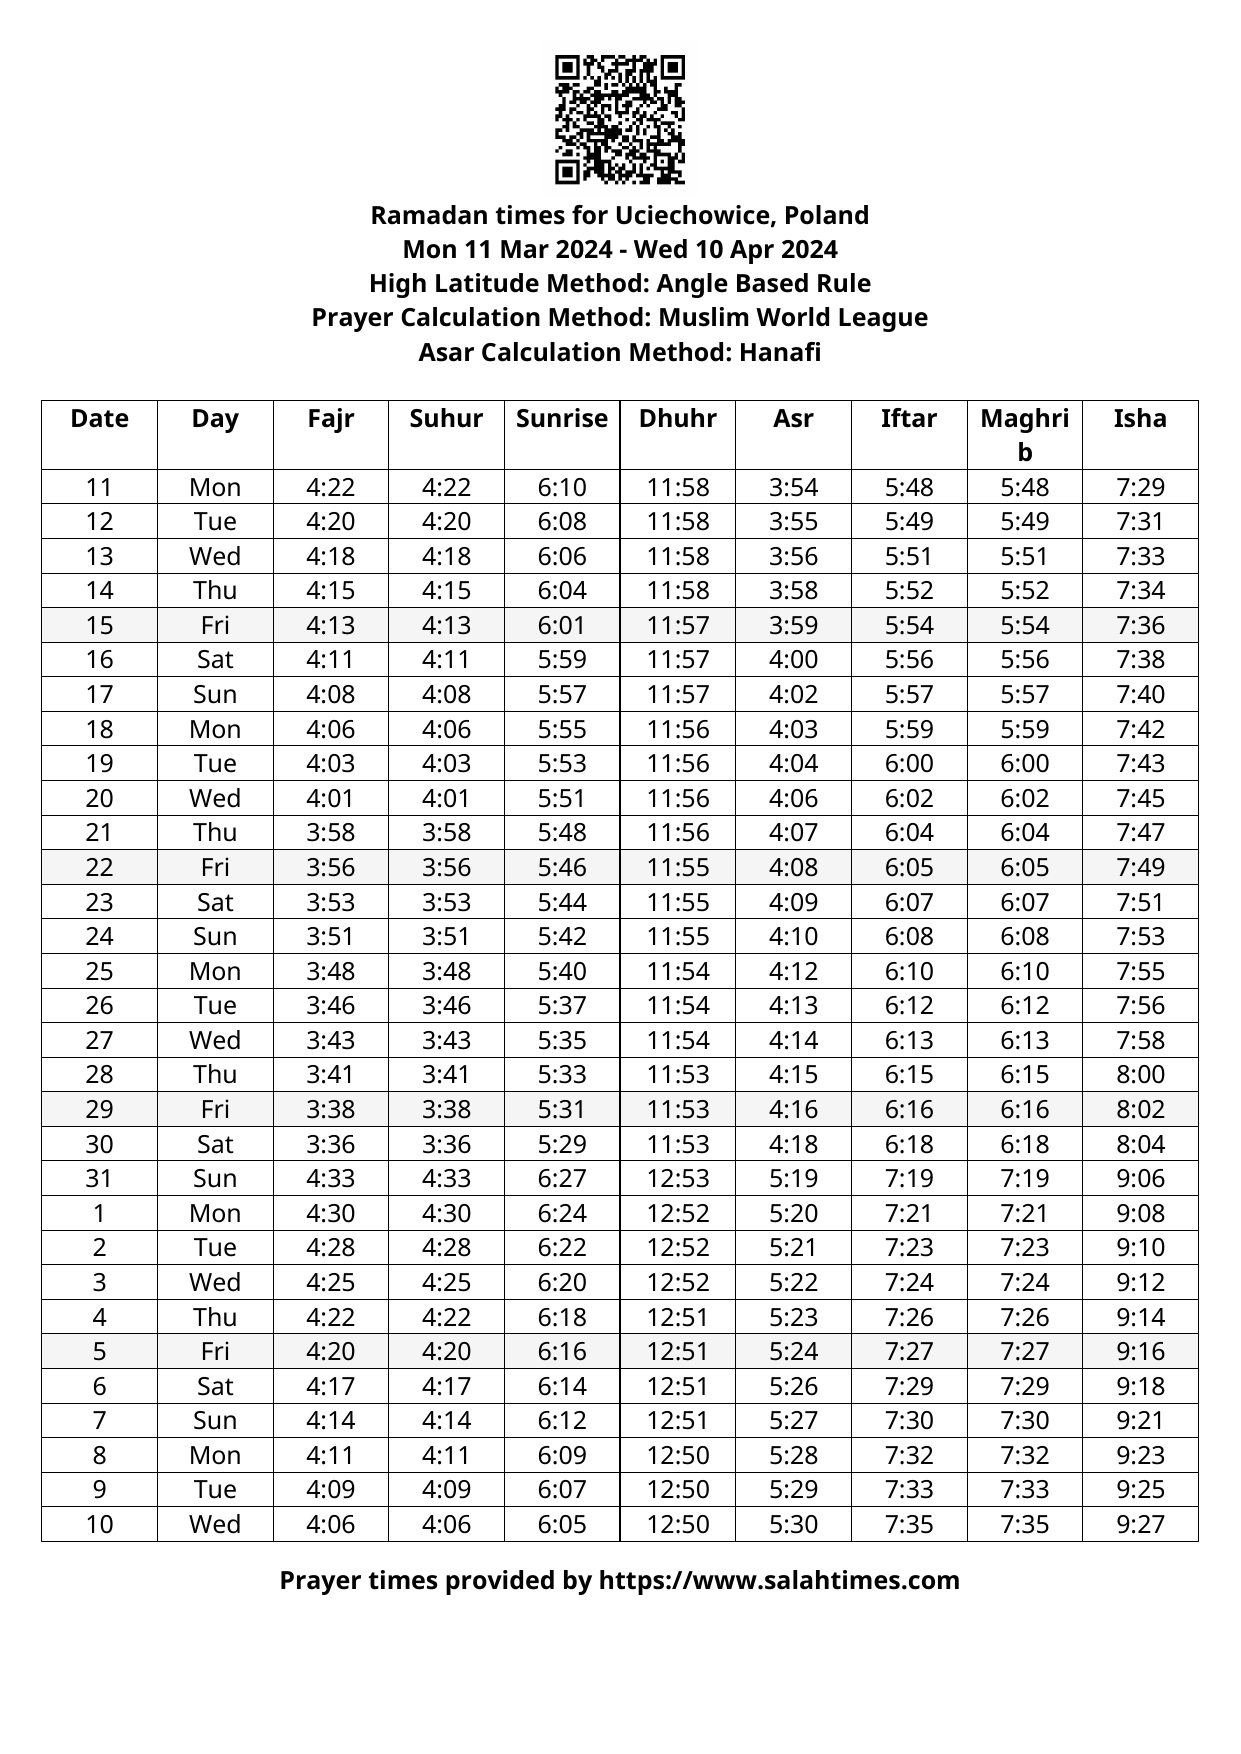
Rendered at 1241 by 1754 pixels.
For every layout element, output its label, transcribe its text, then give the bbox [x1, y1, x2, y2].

table_cell 7:19 [968, 1161, 1082, 1195]
table_cell 9:14 [1083, 1300, 1198, 1333]
table_cell 4:20 [274, 1334, 388, 1368]
text Mon 11 Mar 2024 - Wed 10 Apr 2024 [42, 232, 1198, 266]
table_cell 26 [42, 989, 157, 1022]
table_cell 7:33 [852, 1473, 967, 1506]
table_cell 8:00 [1083, 1058, 1198, 1091]
table_cell 7:51 [1083, 885, 1198, 918]
table_cell 4:10 [736, 919, 851, 953]
table_cell Thu [158, 1058, 273, 1091]
table_cell 4:20 [389, 504, 504, 538]
table_cell 4:15 [274, 574, 388, 607]
table_cell 5:48 [968, 470, 1082, 503]
table_cell 17 [42, 677, 157, 711]
table_cell 6:09 [505, 1438, 619, 1472]
table_cell 16 [42, 643, 157, 676]
table_cell 4:08 [389, 677, 504, 711]
table_cell 6:06 [505, 539, 619, 572]
table_header Asr [736, 401, 851, 469]
table_cell 29 [42, 1092, 157, 1126]
table_cell 5:52 [852, 574, 967, 607]
table_cell 6:14 [505, 1369, 619, 1402]
table_cell Sat [158, 643, 273, 676]
table_cell 4:13 [389, 608, 504, 642]
table_cell 4:06 [274, 712, 388, 745]
table_cell 5 [42, 1334, 157, 1368]
table_cell 11:55 [621, 850, 735, 884]
table_cell 7:24 [968, 1265, 1082, 1299]
table_cell 6:04 [852, 816, 967, 849]
table_cell 4:17 [274, 1369, 388, 1402]
table_cell 6:12 [852, 989, 967, 1022]
table_cell 6:00 [968, 746, 1082, 780]
table_cell 11:57 [621, 677, 735, 711]
table_cell 3:41 [389, 1058, 504, 1091]
table_cell 11 [42, 470, 157, 503]
table_cell 9:08 [1083, 1196, 1198, 1229]
table_cell 6:08 [852, 919, 967, 953]
table_cell 6:07 [968, 885, 1082, 918]
table_cell 5:35 [505, 1023, 619, 1057]
table_cell 7:30 [852, 1404, 967, 1437]
table_cell 5:23 [736, 1300, 851, 1333]
table_cell 7 [42, 1404, 157, 1437]
table_cell 3:36 [274, 1127, 388, 1160]
table_cell 5:54 [852, 608, 967, 642]
table_cell 4:06 [274, 1507, 388, 1541]
table_cell 4:14 [736, 1023, 851, 1057]
table_cell 7:47 [1083, 816, 1198, 849]
table_cell 4 [42, 1300, 157, 1333]
table_cell 3:51 [389, 919, 504, 953]
table_cell 7:34 [1083, 574, 1198, 607]
table_cell 11:55 [621, 919, 735, 953]
table_cell 5:49 [852, 504, 967, 538]
table_cell 6:02 [852, 781, 967, 814]
text Prayer Calculation Method: Muslim World League [42, 300, 1198, 334]
table_header Sunrise [505, 401, 619, 469]
table_cell 30 [42, 1127, 157, 1160]
table_cell 6:13 [852, 1023, 967, 1057]
table_cell Thu [158, 1300, 273, 1333]
table_cell 3:58 [274, 816, 388, 849]
table_cell Mon [158, 1196, 273, 1229]
table_cell 11:53 [621, 1058, 735, 1091]
table_cell 4:11 [389, 1438, 504, 1472]
table_cell 12:51 [621, 1334, 735, 1368]
table_cell 7:29 [852, 1369, 967, 1402]
table_cell 6:12 [505, 1404, 619, 1437]
table_cell 14 [42, 574, 157, 607]
table_cell 6:08 [505, 504, 619, 538]
table_cell 4:28 [389, 1231, 504, 1264]
table_cell 12:50 [621, 1473, 735, 1506]
table_cell 4:28 [274, 1231, 388, 1264]
table_header Dhuhr [621, 401, 735, 469]
table_cell 9:27 [1083, 1507, 1198, 1541]
table_cell 4:06 [389, 1507, 504, 1541]
table_cell Wed [158, 539, 273, 572]
table_cell 3:46 [389, 989, 504, 1022]
table_cell 11:54 [621, 1023, 735, 1057]
text Prayer times provided by https://www.salahtimes.com [42, 1563, 1198, 1597]
table_cell 6:00 [852, 746, 967, 780]
table_cell 4:13 [736, 989, 851, 1022]
table_cell 11:58 [621, 539, 735, 572]
table_cell 4:01 [274, 781, 388, 814]
table_cell 3:56 [736, 539, 851, 572]
table_cell 4:14 [389, 1404, 504, 1437]
table_cell 6:04 [505, 574, 619, 607]
table_cell 4:09 [274, 1473, 388, 1506]
table_cell 4:18 [389, 539, 504, 572]
table_cell Wed [158, 1265, 273, 1299]
table_cell 3:48 [274, 954, 388, 987]
table_cell Fri [158, 850, 273, 884]
table_cell 4:13 [274, 608, 388, 642]
table_cell 4:25 [389, 1265, 504, 1299]
table_cell 6:02 [968, 781, 1082, 814]
table_cell 7:19 [852, 1161, 967, 1195]
table_cell 5:56 [852, 643, 967, 676]
table_cell 11:58 [621, 574, 735, 607]
table_cell Thu [158, 574, 273, 607]
table_cell 6:16 [968, 1092, 1082, 1126]
table_cell 7:31 [1083, 504, 1198, 538]
table_cell 5:21 [736, 1231, 851, 1264]
table_cell 3:43 [274, 1023, 388, 1057]
table_cell 5:59 [852, 712, 967, 745]
table_header Suhur [389, 401, 504, 469]
table_cell 5:26 [736, 1369, 851, 1402]
text High Latitude Method: Angle Based Rule [42, 266, 1198, 300]
table_cell 5:19 [736, 1161, 851, 1195]
table_cell 7:32 [852, 1438, 967, 1472]
table_cell 5:46 [505, 850, 619, 884]
table_cell 5:30 [736, 1507, 851, 1541]
table_cell 5:52 [968, 574, 1082, 607]
table_cell Thu [158, 816, 273, 849]
table_cell 7:42 [1083, 712, 1198, 745]
table_cell 7:35 [968, 1507, 1082, 1541]
table_cell 3:43 [389, 1023, 504, 1057]
table_cell 12:51 [621, 1404, 735, 1437]
table_cell 6:10 [852, 954, 967, 987]
table_cell 5:57 [968, 677, 1082, 711]
table_cell 7:45 [1083, 781, 1198, 814]
table_cell 3:55 [736, 504, 851, 538]
table_cell 7:35 [852, 1507, 967, 1541]
table_cell Wed [158, 1023, 273, 1057]
table_cell 7:23 [852, 1231, 967, 1264]
table_cell 5:48 [852, 470, 967, 503]
table_cell 6:05 [968, 850, 1082, 884]
table_cell 3:36 [389, 1127, 504, 1160]
table_cell 6:12 [968, 989, 1082, 1022]
table_cell 9:16 [1083, 1334, 1198, 1368]
table_cell 7:56 [1083, 989, 1198, 1022]
table_cell 9:12 [1083, 1265, 1198, 1299]
table_cell 4:18 [736, 1127, 851, 1160]
table_cell 5:40 [505, 954, 619, 987]
table_cell Sat [158, 885, 273, 918]
table_cell 11:56 [621, 816, 735, 849]
table_cell Fri [158, 1092, 273, 1126]
table_cell 18 [42, 712, 157, 745]
table_cell 7:24 [852, 1265, 967, 1299]
table_cell 4:06 [736, 781, 851, 814]
table_cell 7:49 [1083, 850, 1198, 884]
table_cell 6:07 [505, 1473, 619, 1506]
table_cell 9:06 [1083, 1161, 1198, 1195]
table_cell 6:05 [852, 850, 967, 884]
table_cell 3:56 [274, 850, 388, 884]
table_cell 7:55 [1083, 954, 1198, 987]
table_cell 3 [42, 1265, 157, 1299]
table_cell 8:02 [1083, 1092, 1198, 1126]
table_cell 6:07 [852, 885, 967, 918]
table_cell 6:27 [505, 1161, 619, 1195]
table_cell 1 [42, 1196, 157, 1229]
table_cell Mon [158, 470, 273, 503]
table_cell 6:05 [505, 1507, 619, 1541]
table_cell 6:24 [505, 1196, 619, 1229]
table_cell 3:53 [274, 885, 388, 918]
table_cell 5:48 [505, 816, 619, 849]
table_cell 7:21 [852, 1196, 967, 1229]
table_cell 11:54 [621, 954, 735, 987]
table_cell 9:23 [1083, 1438, 1198, 1472]
table_cell 11:55 [621, 885, 735, 918]
table_cell 4:15 [736, 1058, 851, 1091]
table_cell 6:15 [968, 1058, 1082, 1091]
table_cell 5:29 [505, 1127, 619, 1160]
table_cell Fri [158, 1334, 273, 1368]
table_cell 4:00 [736, 643, 851, 676]
table_cell 6:10 [505, 470, 619, 503]
table_cell 23 [42, 885, 157, 918]
picture [542, 41, 699, 198]
table_cell Tue [158, 504, 273, 538]
text Ramadan times for Uciechowice, Poland [42, 198, 1198, 232]
table_cell 5:24 [736, 1334, 851, 1368]
table_cell 4:11 [389, 643, 504, 676]
table_cell 7:40 [1083, 677, 1198, 711]
table_cell 3:54 [736, 470, 851, 503]
table_cell 5:29 [736, 1473, 851, 1506]
table_cell 24 [42, 919, 157, 953]
table_cell 4:03 [736, 712, 851, 745]
table_cell 4:07 [736, 816, 851, 849]
table_cell 5:49 [968, 504, 1082, 538]
table_cell 4:04 [736, 746, 851, 780]
table_cell 4:08 [274, 677, 388, 711]
table_cell 4:33 [389, 1161, 504, 1195]
table_cell Sat [158, 1369, 273, 1402]
table_cell 5:51 [968, 539, 1082, 572]
table_cell 4:01 [389, 781, 504, 814]
table_cell 8 [42, 1438, 157, 1472]
table_cell 4:22 [389, 470, 504, 503]
table_cell 21 [42, 816, 157, 849]
table_cell 5:53 [505, 746, 619, 780]
table_cell 5:31 [505, 1092, 619, 1126]
table_cell 5:57 [852, 677, 967, 711]
table_cell 4:03 [389, 746, 504, 780]
table_cell 11:58 [621, 504, 735, 538]
table_cell 7:21 [968, 1196, 1082, 1229]
table_cell 9:21 [1083, 1404, 1198, 1437]
table_cell 11:54 [621, 989, 735, 1022]
table_header Isha [1083, 401, 1198, 469]
table_cell 4:15 [389, 574, 504, 607]
table_cell 5:22 [736, 1265, 851, 1299]
table_cell 5:44 [505, 885, 619, 918]
table_cell 12:51 [621, 1369, 735, 1402]
table_cell 3:58 [389, 816, 504, 849]
table_cell 3:53 [389, 885, 504, 918]
table_cell 4:33 [274, 1161, 388, 1195]
table_cell Sat [158, 1127, 273, 1160]
table_cell 12:51 [621, 1300, 735, 1333]
table_cell 3:48 [389, 954, 504, 987]
table_cell Tue [158, 1231, 273, 1264]
table_cell 7:53 [1083, 919, 1198, 953]
table_cell 5:27 [736, 1404, 851, 1437]
table_cell 7:29 [968, 1369, 1082, 1402]
table_cell 7:33 [1083, 539, 1198, 572]
table_cell 5:33 [505, 1058, 619, 1091]
table_cell 10 [42, 1507, 157, 1541]
table_cell 7:43 [1083, 746, 1198, 780]
table_cell 3:41 [274, 1058, 388, 1091]
table_cell 3:56 [389, 850, 504, 884]
table_header Fajr [274, 401, 388, 469]
table_cell 11:57 [621, 608, 735, 642]
table_cell 13 [42, 539, 157, 572]
table_cell 3:38 [389, 1092, 504, 1126]
table_cell 3:58 [736, 574, 851, 607]
table_cell 11:57 [621, 643, 735, 676]
table_cell 3:51 [274, 919, 388, 953]
table_cell 11:56 [621, 746, 735, 780]
table_cell 12:52 [621, 1196, 735, 1229]
table_cell 4:11 [274, 1438, 388, 1472]
table_cell 4:25 [274, 1265, 388, 1299]
table_cell 7:27 [968, 1334, 1082, 1368]
table_cell 7:29 [1083, 470, 1198, 503]
table_cell 7:26 [852, 1300, 967, 1333]
table_cell 4:03 [274, 746, 388, 780]
table_cell 4:20 [274, 504, 388, 538]
table_cell 4:02 [736, 677, 851, 711]
table_cell 6:13 [968, 1023, 1082, 1057]
table_cell 11:53 [621, 1127, 735, 1160]
table_cell 6:18 [505, 1300, 619, 1333]
table_cell 4:11 [274, 643, 388, 676]
table_cell Tue [158, 746, 273, 780]
table_cell 12:50 [621, 1507, 735, 1541]
table_cell 6 [42, 1369, 157, 1402]
table_cell 4:20 [389, 1334, 504, 1368]
table_cell 20 [42, 781, 157, 814]
table_cell 5:37 [505, 989, 619, 1022]
table_cell Fri [158, 608, 273, 642]
table_cell 6:08 [968, 919, 1082, 953]
table_cell 11:58 [621, 470, 735, 503]
table_cell 4:30 [274, 1196, 388, 1229]
table_cell Sun [158, 1161, 273, 1195]
table_cell 3:59 [736, 608, 851, 642]
table_cell 4:09 [736, 885, 851, 918]
table_cell 3:38 [274, 1092, 388, 1126]
table_cell 4:30 [389, 1196, 504, 1229]
text Asar Calculation Method: Hanafi [42, 334, 1198, 368]
table_cell 4:12 [736, 954, 851, 987]
table_cell 5:51 [505, 781, 619, 814]
table_cell 4:22 [274, 1300, 388, 1333]
table_cell 4:18 [274, 539, 388, 572]
table_cell 28 [42, 1058, 157, 1091]
table_cell 27 [42, 1023, 157, 1057]
table_cell 6:22 [505, 1231, 619, 1264]
table_cell Tue [158, 1473, 273, 1506]
table_cell 6:15 [852, 1058, 967, 1091]
table_cell 15 [42, 608, 157, 642]
table_cell 6:04 [968, 816, 1082, 849]
table_cell 9:18 [1083, 1369, 1198, 1402]
table_cell 2 [42, 1231, 157, 1264]
table_cell 12:53 [621, 1161, 735, 1195]
table_cell 7:38 [1083, 643, 1198, 676]
table_cell 25 [42, 954, 157, 987]
table_cell 11:56 [621, 712, 735, 745]
table_cell 4:16 [736, 1092, 851, 1126]
table_cell 8:04 [1083, 1127, 1198, 1160]
table_cell 4:22 [274, 470, 388, 503]
table_cell 7:26 [968, 1300, 1082, 1333]
table_header Date [42, 401, 157, 469]
table_cell 4:09 [389, 1473, 504, 1506]
table_cell 9 [42, 1473, 157, 1506]
table_cell Wed [158, 781, 273, 814]
table_cell 9:25 [1083, 1473, 1198, 1506]
table_cell 6:10 [968, 954, 1082, 987]
table_cell 5:56 [968, 643, 1082, 676]
table_cell 11:56 [621, 781, 735, 814]
table_cell 7:30 [968, 1404, 1082, 1437]
table_cell 12:52 [621, 1265, 735, 1299]
table_cell Sun [158, 677, 273, 711]
table_cell 6:16 [852, 1092, 967, 1126]
table_cell 6:20 [505, 1265, 619, 1299]
table_cell 5:59 [505, 643, 619, 676]
table_cell 7:58 [1083, 1023, 1198, 1057]
table_cell 19 [42, 746, 157, 780]
table_cell 5:20 [736, 1196, 851, 1229]
table_header Maghrib [968, 401, 1082, 469]
table_cell 4:22 [389, 1300, 504, 1333]
table_cell 6:18 [852, 1127, 967, 1160]
table_cell 7:23 [968, 1231, 1082, 1264]
table_cell 22 [42, 850, 157, 884]
table_cell 9:10 [1083, 1231, 1198, 1264]
table_cell 4:06 [389, 712, 504, 745]
table_cell 6:16 [505, 1334, 619, 1368]
table_cell 4:17 [389, 1369, 504, 1402]
table_cell 12:52 [621, 1231, 735, 1264]
table_cell Mon [158, 712, 273, 745]
table_cell 7:27 [852, 1334, 967, 1368]
table_cell 5:57 [505, 677, 619, 711]
table_cell 6:18 [968, 1127, 1082, 1160]
table_cell 5:51 [852, 539, 967, 572]
table_cell 7:33 [968, 1473, 1082, 1506]
table_cell Mon [158, 1438, 273, 1472]
table_cell 31 [42, 1161, 157, 1195]
table_cell Mon [158, 954, 273, 987]
table_cell 3:46 [274, 989, 388, 1022]
table_cell 7:36 [1083, 608, 1198, 642]
table_cell 7:32 [968, 1438, 1082, 1472]
table_cell Sun [158, 919, 273, 953]
table_cell 12:50 [621, 1438, 735, 1472]
table_cell 5:59 [968, 712, 1082, 745]
table_header Day [158, 401, 273, 469]
table_cell 5:55 [505, 712, 619, 745]
table_cell 11:53 [621, 1092, 735, 1126]
table_cell Wed [158, 1507, 273, 1541]
table_cell Tue [158, 989, 273, 1022]
table_cell 6:01 [505, 608, 619, 642]
table_cell 5:42 [505, 919, 619, 953]
table_cell 4:08 [736, 850, 851, 884]
table_cell 12 [42, 504, 157, 538]
table_cell 4:14 [274, 1404, 388, 1437]
table_cell 5:28 [736, 1438, 851, 1472]
table_header Iftar [852, 401, 967, 469]
table_cell 5:54 [968, 608, 1082, 642]
table_cell Sun [158, 1404, 273, 1437]
